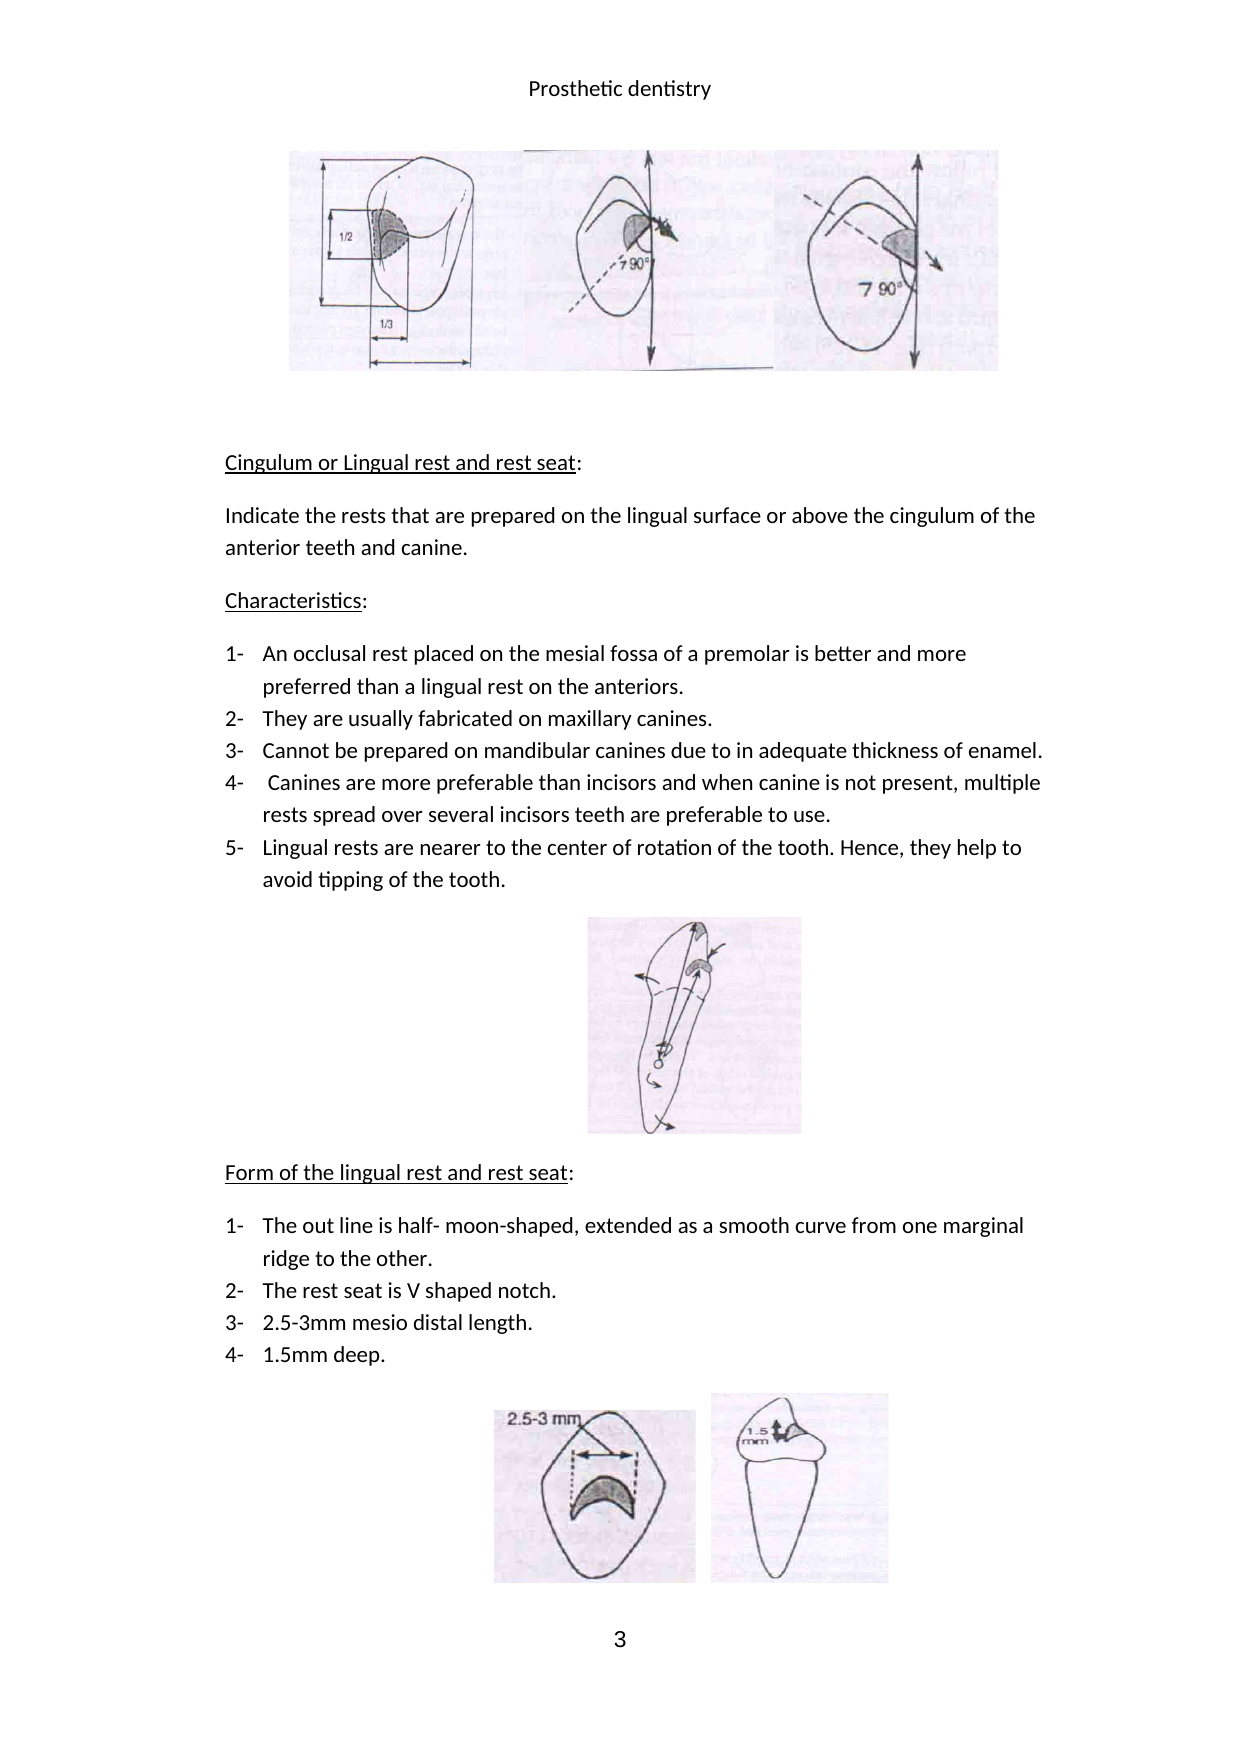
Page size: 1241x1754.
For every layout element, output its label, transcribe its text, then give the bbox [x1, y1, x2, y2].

text Form of the lingual rest and rest seat: [225, 1158, 1053, 1187]
text Characteristics: [225, 587, 1053, 614]
list Cannot be prepared on mandibular canines due to in adequate thickness of enamel. [225, 736, 1053, 764]
text Cingulum or Lingual rest and rest seat: [225, 448, 1053, 476]
list The out line is half- moon-shaped, extended as a smooth curve from one marginal ridge to the other. [225, 1212, 1053, 1272]
text Indicate the rests that are prepared on the lingual surface or above the cingulum of the anterior teeth and canine. [225, 501, 1053, 562]
list Lingual rests are nearer to the center of rotation of the tooth. Hence, they help to avoid tipping of the tooth. [225, 833, 1053, 893]
list 1.5mm deep. [225, 1340, 1053, 1368]
list They are usually fabricated on maxillary canines. [225, 704, 1053, 732]
picture [494, 1410, 696, 1583]
list 2.5-3mm mesio distal length. [225, 1308, 1053, 1336]
list Canines are more preferable than incisors and when canine is not present, multiple rests spread over several incisors teeth are preferable to use. [225, 768, 1053, 828]
list The rest seat is V shaped notch. [225, 1276, 1053, 1304]
list An occlusal rest placed on the mesial fossa of a premolar is better and more preferred than a lingual rest on the anteriors. [225, 639, 1053, 700]
picture [587, 917, 802, 1134]
picture [289, 150, 999, 371]
picture [711, 1393, 889, 1583]
